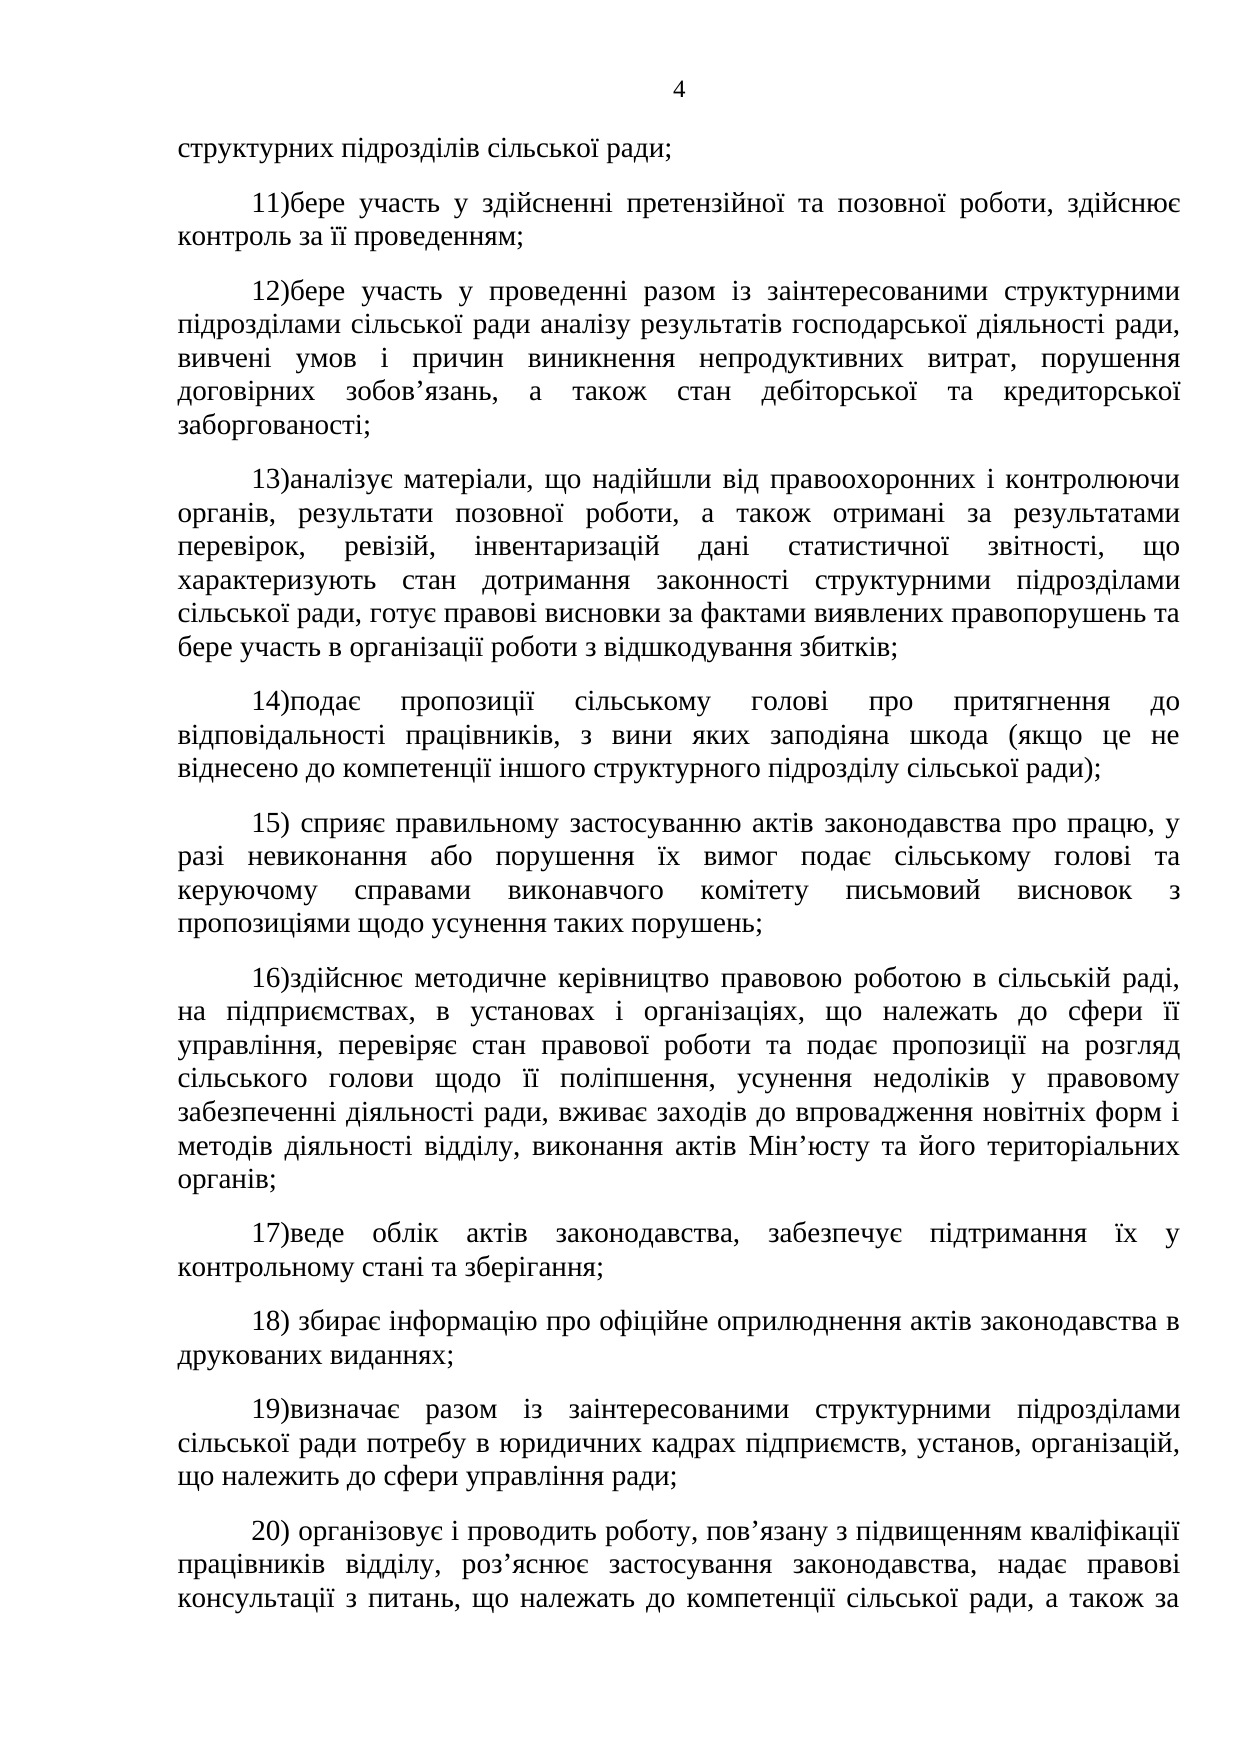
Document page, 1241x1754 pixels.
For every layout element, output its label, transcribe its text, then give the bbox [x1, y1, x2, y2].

text 12)бере участь у проведенні разом із заінтересованими структурними підрозділами сільської ради аналізу результатів господарської діяльності ради, вивчені умов і причин виникнення непродуктивних витрат, порушення договірних зобов’язань, а також стан дебіторської та кредиторської заборгованості; [177, 273, 1181, 441]
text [177, 1513, 1181, 1613]
text 16)здійснює методичне керівництво правовою роботою в сільській раді, на підприємствах, в установах і організаціях, що належать до сфери її управління, перевіряє стан правової роботи та подає пропозиції на розгляд сільського голови щодо її поліпшення, усунення недоліків у правовому забезпеченні діяльності ради, вживає заходів до впровадження новітніх форм і методів діяльності відділу, виконання актів Мін’юсту та його територіальних органів; [177, 960, 1181, 1195]
text 14)подає пропозиції сільському голові про притягнення до відповідальності працівників, з вини яких заподіяна шкода (якщо це не віднесено до компетенції іншого структурного підрозділу сільської ради); [177, 683, 1181, 784]
text 17)веде облік актів законодавства, забезпечує підтримання їх у контрольному стані та зберігання; [177, 1216, 1181, 1283]
text 15) сприяє правильному застосуванню актів законодавства про працю, у разі невиконання або порушення їх вимог подає сільському голові та керуючому справами виконавчого комітету письмовий висновок з пропозиціями щодо усунення таких порушень; [177, 805, 1181, 939]
text 11)бере участь у здійсненні претензійної та позовної роботи, здійснює контроль за її проведенням; [177, 185, 1181, 252]
text 18) збирає інформацію про офіційне оприлюднення актів законодавства в друкованих виданнях; [177, 1303, 1181, 1371]
text структурних підрозділів сільської ради; [177, 131, 1181, 164]
text 13)аналізує матеріали, що надійшли від правоохоронних і контролюючи органів, результати позовної роботи, а також отримані за результатами перевірок, ревізій, інвентаризацій дані статистичної звітності, що характеризують стан дотримання законності структурними підрозділами сільської ради, готує правові висновки за фактами виявлених правопорушень та бере участь в організації роботи з відшкодування збитків; [177, 461, 1181, 663]
text 19)визначає разом із заінтересованими структурними підрозділами сільської ради потребу в юридичних кадрах підприємств, установ, організацій, що належить до сфери управління ради; [177, 1391, 1181, 1492]
